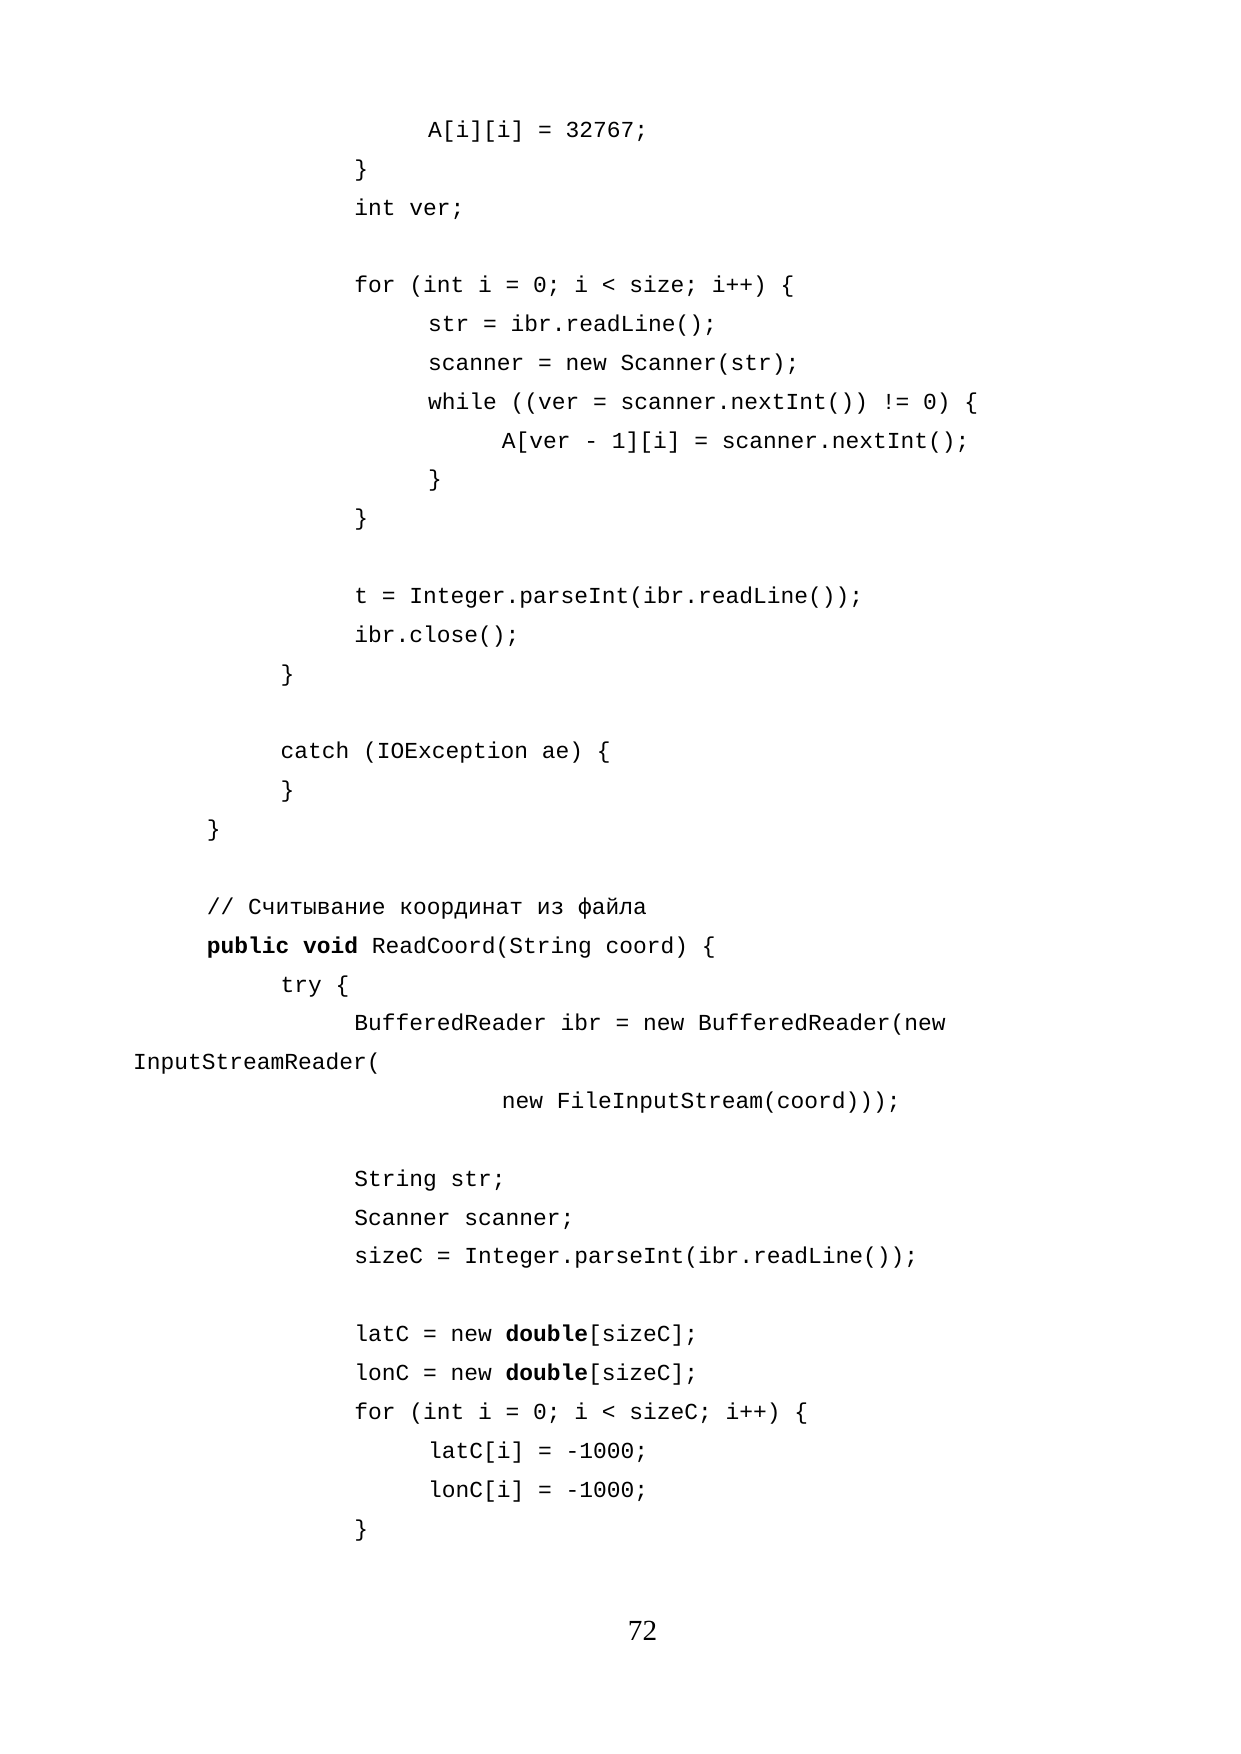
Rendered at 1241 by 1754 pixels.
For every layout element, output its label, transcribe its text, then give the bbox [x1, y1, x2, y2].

text } [133, 662, 1152, 688]
text A[i][i] = 32767; [133, 118, 1152, 144]
text for (int i = 0; i < sizeC; i++) { [133, 1400, 1152, 1426]
text } [133, 468, 1152, 494]
text t = Integer.parseInt(ibr.readLine()); [133, 584, 1152, 610]
text } [133, 1517, 1152, 1543]
text new FileInputStream(coord))); [133, 1089, 1152, 1115]
text latC = new double[sizeC]; [133, 1323, 1152, 1348]
text String str; [133, 1167, 1152, 1193]
text BufferedReader ibr = new BufferedReader(new InputStreamReader( [133, 1012, 1152, 1077]
text for (int i = 0; i < size; i++) { [133, 273, 1152, 299]
text } [133, 507, 1152, 533]
text catch (IOException ae) { [133, 740, 1152, 766]
text ibr.close(); [133, 623, 1152, 649]
text Scanner scanner; [133, 1206, 1152, 1232]
text } [133, 779, 1152, 804]
text lonC[i] = -1000; [133, 1478, 1152, 1504]
text A[ver - 1][i] = scanner.nextInt(); [133, 429, 1152, 455]
text // Считывание координат из файла [133, 895, 1152, 921]
text latC[i] = -1000; [133, 1439, 1152, 1465]
text sizeC = Integer.parseInt(ibr.readLine()); [133, 1245, 1152, 1271]
text int ver; [133, 196, 1152, 222]
text public void ReadCoord(String coord) { [133, 934, 1152, 960]
text lonC = new double[sizeC]; [133, 1361, 1152, 1387]
text try { [133, 973, 1152, 999]
text } [133, 157, 1152, 183]
text scanner = new Scanner(str); [133, 351, 1152, 377]
text str = ibr.readLine(); [133, 312, 1152, 338]
text while ((ver = scanner.nextInt()) != 0) { [133, 390, 1152, 416]
text } [133, 817, 1152, 843]
